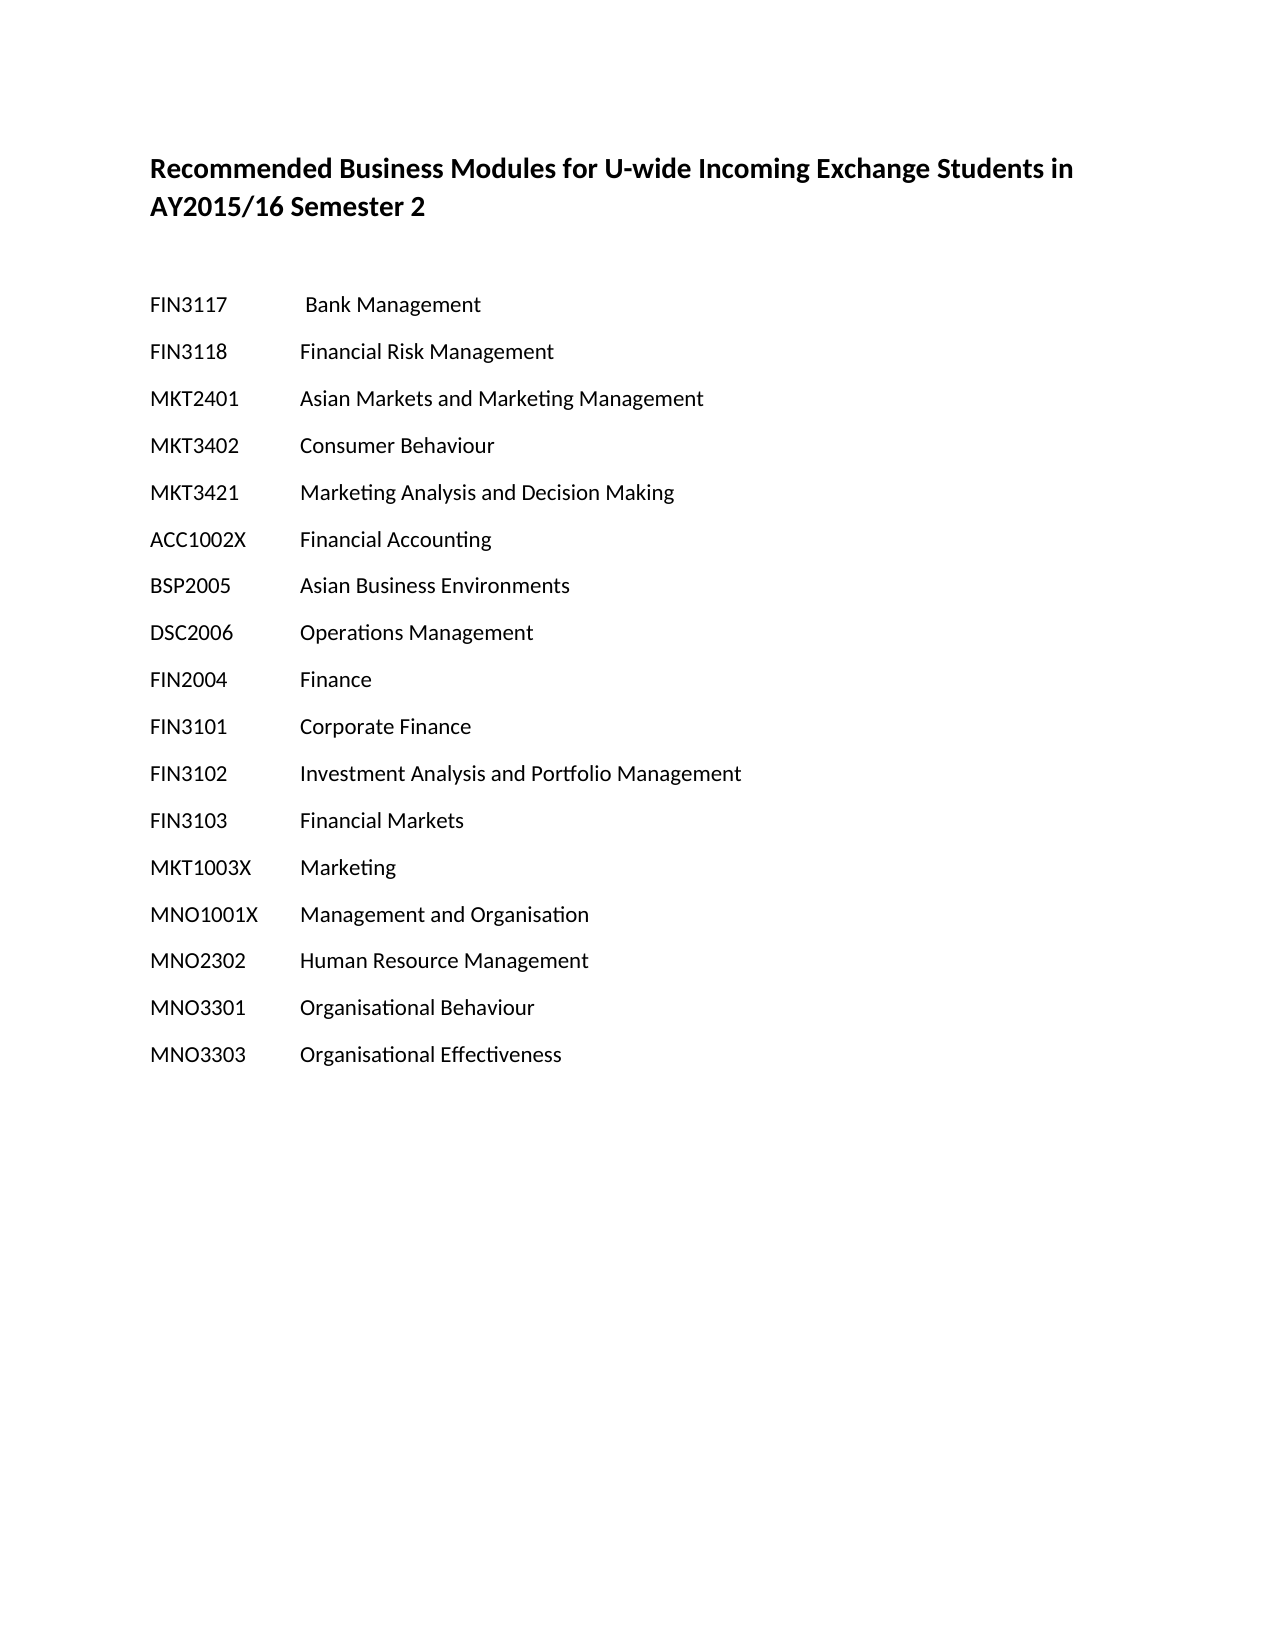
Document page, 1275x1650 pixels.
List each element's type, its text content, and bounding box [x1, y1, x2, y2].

text MKT2401 Asian Markets and Marketing Management [150, 384, 1125, 412]
text FIN3101 Corporate Finance [150, 712, 1125, 740]
text FIN2004 Finance [150, 665, 1125, 693]
text MNO3301 Organisational Behaviour [150, 993, 1125, 1022]
text BSP2005 Asian Business Environments [150, 572, 1125, 600]
text FIN3117 Bank Management [150, 290, 1125, 318]
text MKT3402 Consumer Behaviour [150, 431, 1125, 459]
text FIN3118 Financial Risk Management [150, 337, 1125, 365]
text Recommended Business Modules for U-wide Incoming Exchange Students in AY2015/16 Semester 2 [150, 150, 1125, 224]
text MKT1003X Marketing [150, 853, 1125, 881]
text MNO2302 Human Resource Management [150, 947, 1125, 975]
text DSC2006 Operations Management [150, 618, 1125, 647]
text MNO1001X Management and Organisation [150, 900, 1125, 928]
text MKT3421 Marketing Analysis and Decision Making [150, 478, 1125, 506]
text ACC1002X Financial Accounting [150, 525, 1125, 553]
text FIN3103 Financial Markets [150, 806, 1125, 834]
text MNO3303 Organisational Effectiveness [150, 1040, 1125, 1068]
text FIN3102 Investment Analysis and Portfolio Management [150, 759, 1125, 787]
